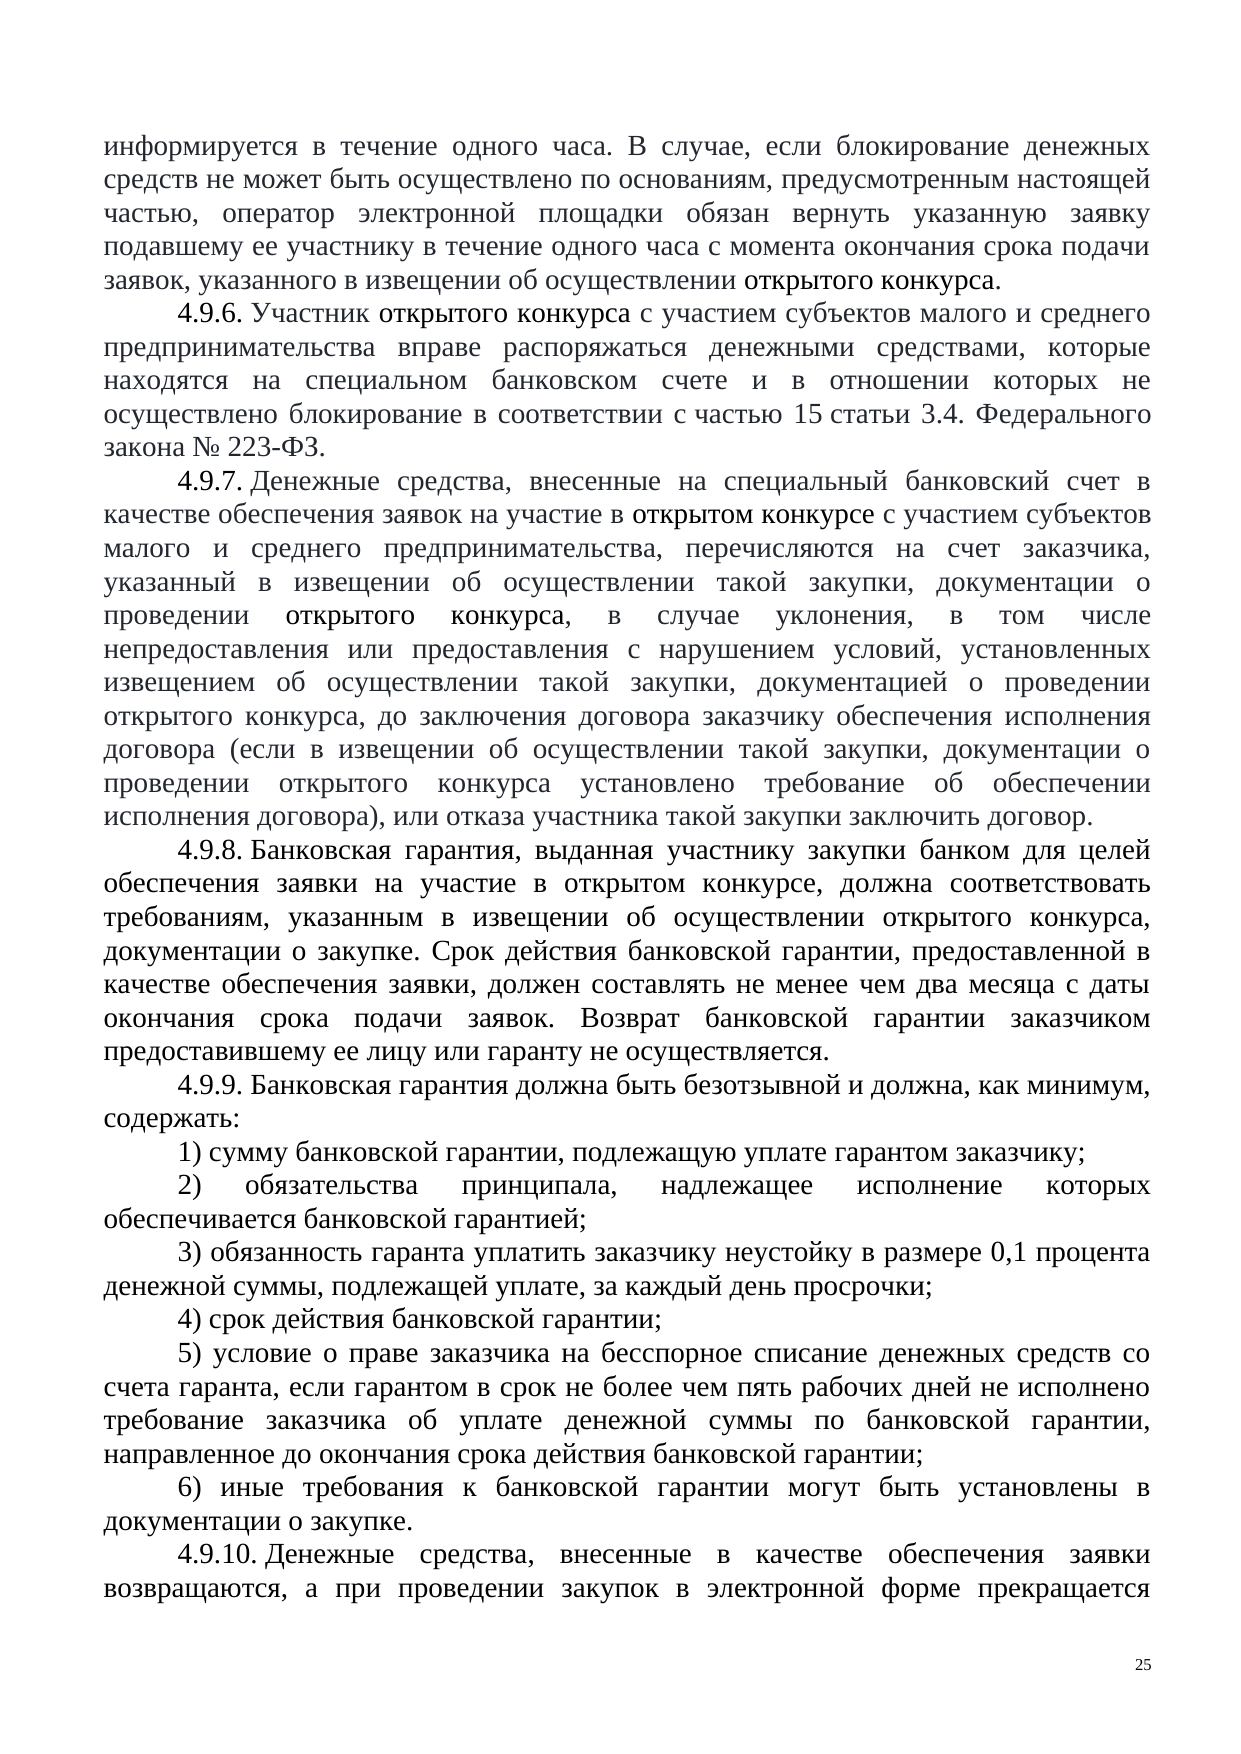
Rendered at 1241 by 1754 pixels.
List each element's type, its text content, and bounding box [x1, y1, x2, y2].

list 4) срок действия банковской гарантии; [103, 1302, 1152, 1335]
list Участник открытого конкурса с участием субъектов малого и среднего предпринимательства вправе распоряжаться денежными средствами, которые находятся на специальном банковском счете и в отношении которых не осуществлено блокирование в соответствии с частью 15 статьи 3.4. Федерального закона № 223-ФЗ. [103, 295, 1152, 463]
list 2) обязательства принципала, надлежащее исполнение которых обеспечивается банковской гарантией; [103, 1167, 1152, 1234]
list 6) иные требования к банковской гарантии могут быть установлены в документации о закупке. [103, 1469, 1152, 1536]
list 3) обязанность гаранта уплатить заказчику неустойку в размере 0,1 процента денежной суммы, подлежащей уплате, за каждый день просрочки; [103, 1234, 1152, 1302]
list Банковская гарантия, выданная участнику закупки банком для целей обеспечения заявки на участие в открытом конкурсе, должна соответствовать требованиям, указанным в извещении об осуществлении открытого конкурса, документации о закупке. Срок действия банковской гарантии, предоставленной в качестве обеспечения заявки, должен составлять не менее чем два месяца с даты окончания срока подачи заявок. Возврат банковской гарантии заказчиком предоставившему ее лицу или гаранту не осуществляется. [103, 832, 1152, 1067]
list Банковская гарантия должна быть безотзывной и должна, как минимум, содержать: [103, 1067, 1152, 1134]
list 5) условие о праве заказчика на бесспорное списание денежных средств со счета гаранта, если гарантом в срок не более чем пять рабочих дней не исполнено требование заказчика об уплате денежной суммы по банковской гарантии, направленное до окончания срока действия банковской гарантии; [103, 1335, 1152, 1469]
list Денежные средства, внесенные на специальный банковский счет в качестве обеспечения заявок на участие в открытом конкурсе с участием субъектов малого и среднего предпринимательства, перечисляются на счет заказчика, указанный в извещении об осуществлении такой закупки, документации о проведении открытого конкурса, в случае уклонения, в том числе непредоставления или предоставления с нарушением условий, установленных извещением об осуществлении такой закупки, документацией о проведении открытого конкурса, до заключения договора заказчику обеспечения исполнения договора (если в извещении об осуществлении такой закупки, документации о проведении открытого конкурса установлено требование об обеспечении исполнения договора), или отказа участника такой закупки заключить договор. [103, 463, 1152, 832]
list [103, 128, 1152, 295]
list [103, 1536, 1152, 1603]
list 1) сумму банковской гарантии, подлежащую уплате гарантом заказчику; [103, 1134, 1152, 1167]
